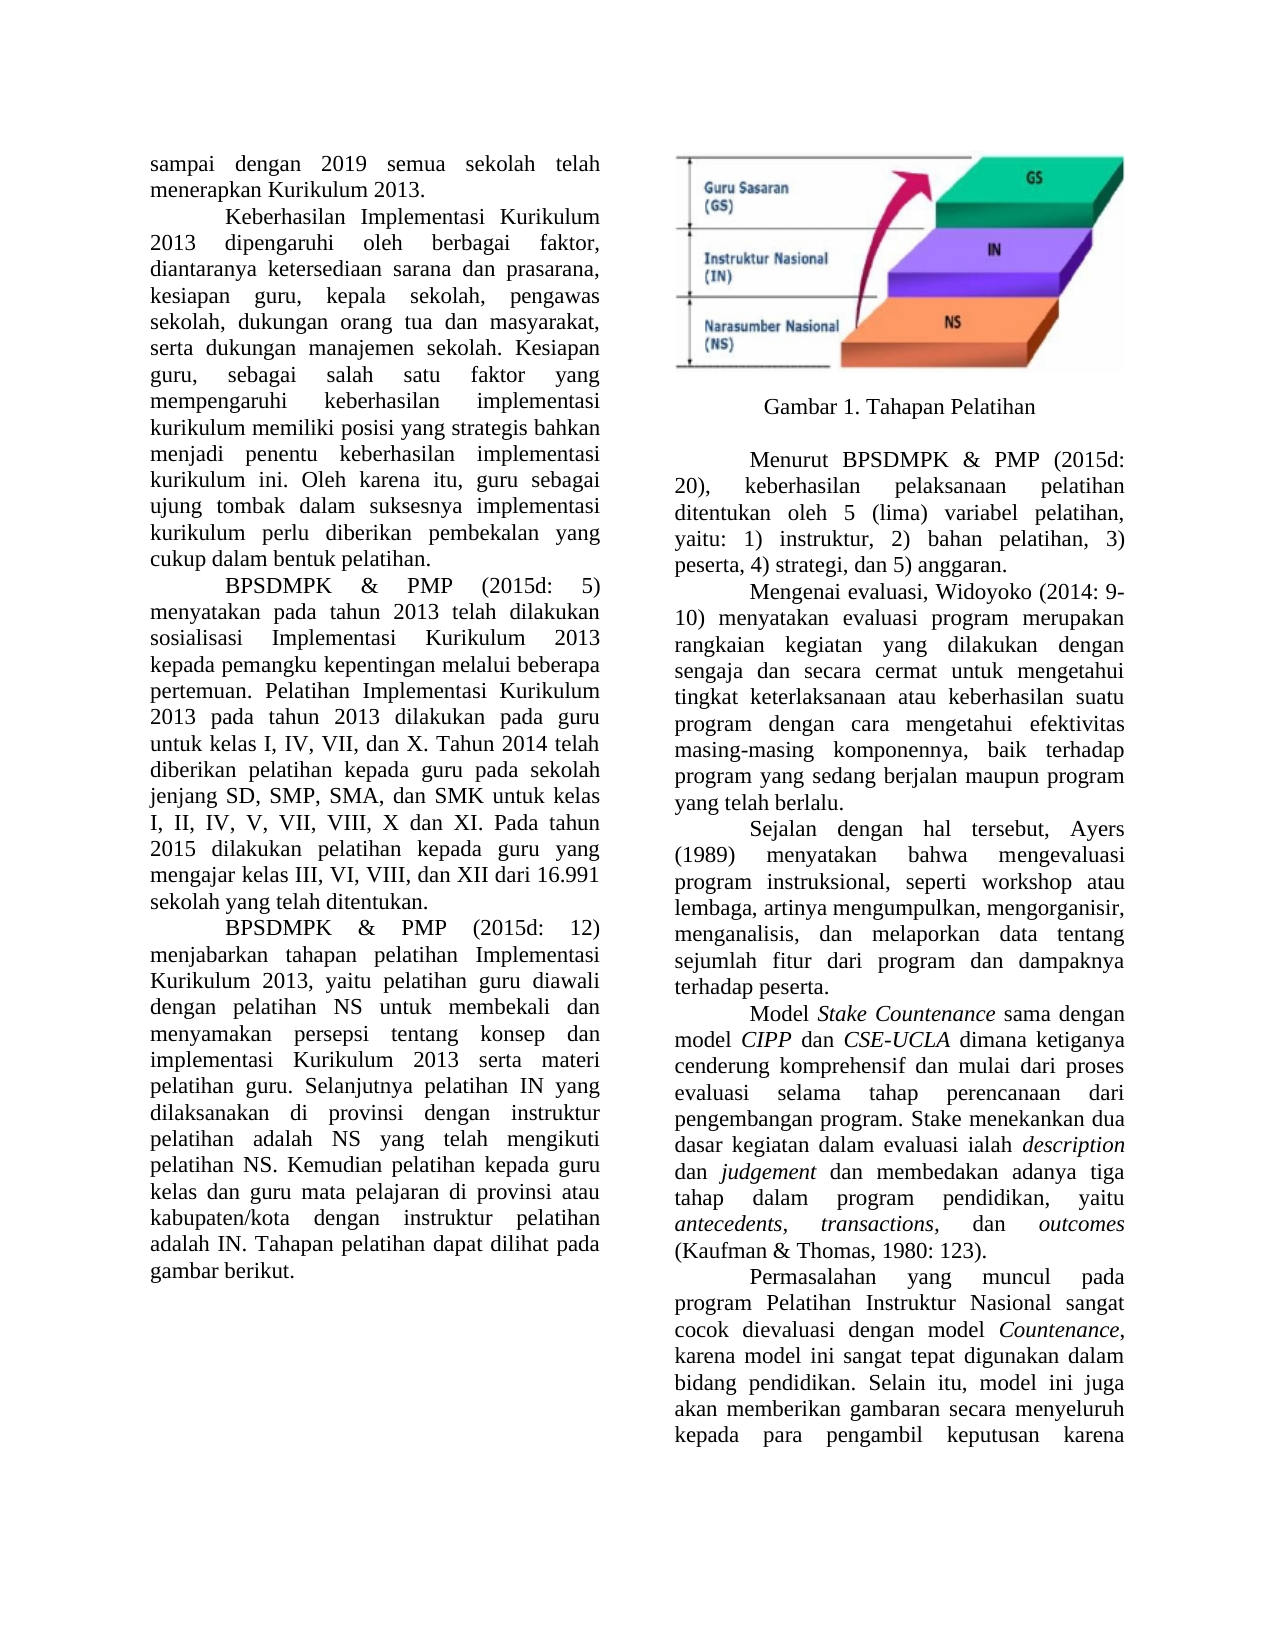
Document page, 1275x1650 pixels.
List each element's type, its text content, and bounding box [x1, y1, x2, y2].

text BPSDMPK & PMP (2015d: 12) menjabarkan tahapan pelatihan Implementasi Kurikulum 2013, yaitu pelatihan guru diawali dengan pelatihan NS untuk membekali dan menyamakan persepsi tentang konsep dan implementasi Kurikulum 2013 serta materi pelatihan guru. Selanjutnya pelatihan IN yang dilaksanakan di provinsi dengan instruktur pelatihan adalah NS yang telah mengikuti pelatihan NS. Kemudian pelatihan kepada guru kelas dan guru mata pelajaran di provinsi atau kabupaten/kota dengan instruktur pelatihan adalah IN. Tahapan pelatihan dapat dilihat pada gambar berikut. [150, 914, 601, 1283]
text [150, 150, 601, 203]
text Model Stake Countenance sama dengan model CIPP dan CSE-UCLA dimana ketiganya cenderung komprehensif dan mulai dari proses evaluasi selama tahap perencanaan dari pengembangan program. Stake menekankan dua dasar kegiatan dalam evaluasi ialah description dan judgement dan membedakan adanya tiga tahap dalam program pendidikan, yaitu antecedents, transactions, dan outcomes (Kaufman & Thomas, 1980: 123). [674, 999, 1125, 1263]
text Menurut BPSDMPK & PMP (2015d: 20), keberhasilan pelaksanaan pelatihan ditentukan oleh 5 (lima) variabel pelatihan, yaitu: 1) instruktur, 2) bahan pelatihan, 3) peserta, 4) strategi, dan 5) anggaran. [674, 446, 1125, 578]
text Gambar 1. Tahapan Pelatihan [674, 393, 1125, 420]
text Mengenai evaluasi, Widoyoko (2014: 9-10) menyatakan evaluasi program merupakan rangkaian kegiatan yang dilakukan dengan sengaja dan secara cermat untuk mengetahui tingkat keterlaksanaan atau keberhasilan suatu program dengan cara mengetahui efektivitas masing-masing komponennya, baik terhadap program yang sedang berjalan maupun program yang telah berlalu. [674, 578, 1125, 815]
picture [674, 150, 1125, 373]
text BPSDMPK & PMP (2015d: 5) menyatakan pada tahun 2013 telah dilakukan sosialisasi Implementasi Kurikulum 2013 kepada pemangku kepentingan melalui beberapa pertemuan. Pelatihan Implementasi Kurikulum 2013 pada tahun 2013 dilakukan pada guru untuk kelas I, IV, VII, dan X. Tahun 2014 telah diberikan pelatihan kepada guru pada sekolah jenjang SD, SMP, SMA, dan SMK untuk kelas I, II, IV, V, VII, VIII, X dan XI. Pada tahun 2015 dilakukan pelatihan kepada guru yang mengajar kelas III, VI, VIII, dan XII dari 16.991 sekolah yang telah ditentukan. [150, 572, 601, 914]
text Keberhasilan Implementasi Kurikulum 2013 dipengaruhi oleh berbagai faktor, diantaranya ketersediaan sarana dan prasarana, kesiapan guru, kepala sekolah, pengawas sekolah, dukungan orang tua dan masyarakat, serta dukungan manajemen sekolah. Kesiapan guru, sebagai salah satu faktor yang mempengaruhi keberhasilan implementasi kurikulum memiliki posisi yang strategis bahkan menjadi penentu keberhasilan implementasi kurikulum ini. Oleh karena itu, guru sebagai ujung tombak dalam suksesnya implementasi kurikulum perlu diberikan pembekalan yang cukup dalam bentuk pelatihan. [150, 203, 601, 572]
text Sejalan dengan hal tersebut, Ayers (1989) menyatakan bahwa mengevaluasi program instruksional, seperti workshop atau lembaga, artinya mengumpulkan, mengorganisir, menganalisis, dan melaporkan data tentang sejumlah fitur dari program dan dampaknya terhadap peserta. [674, 815, 1125, 999]
